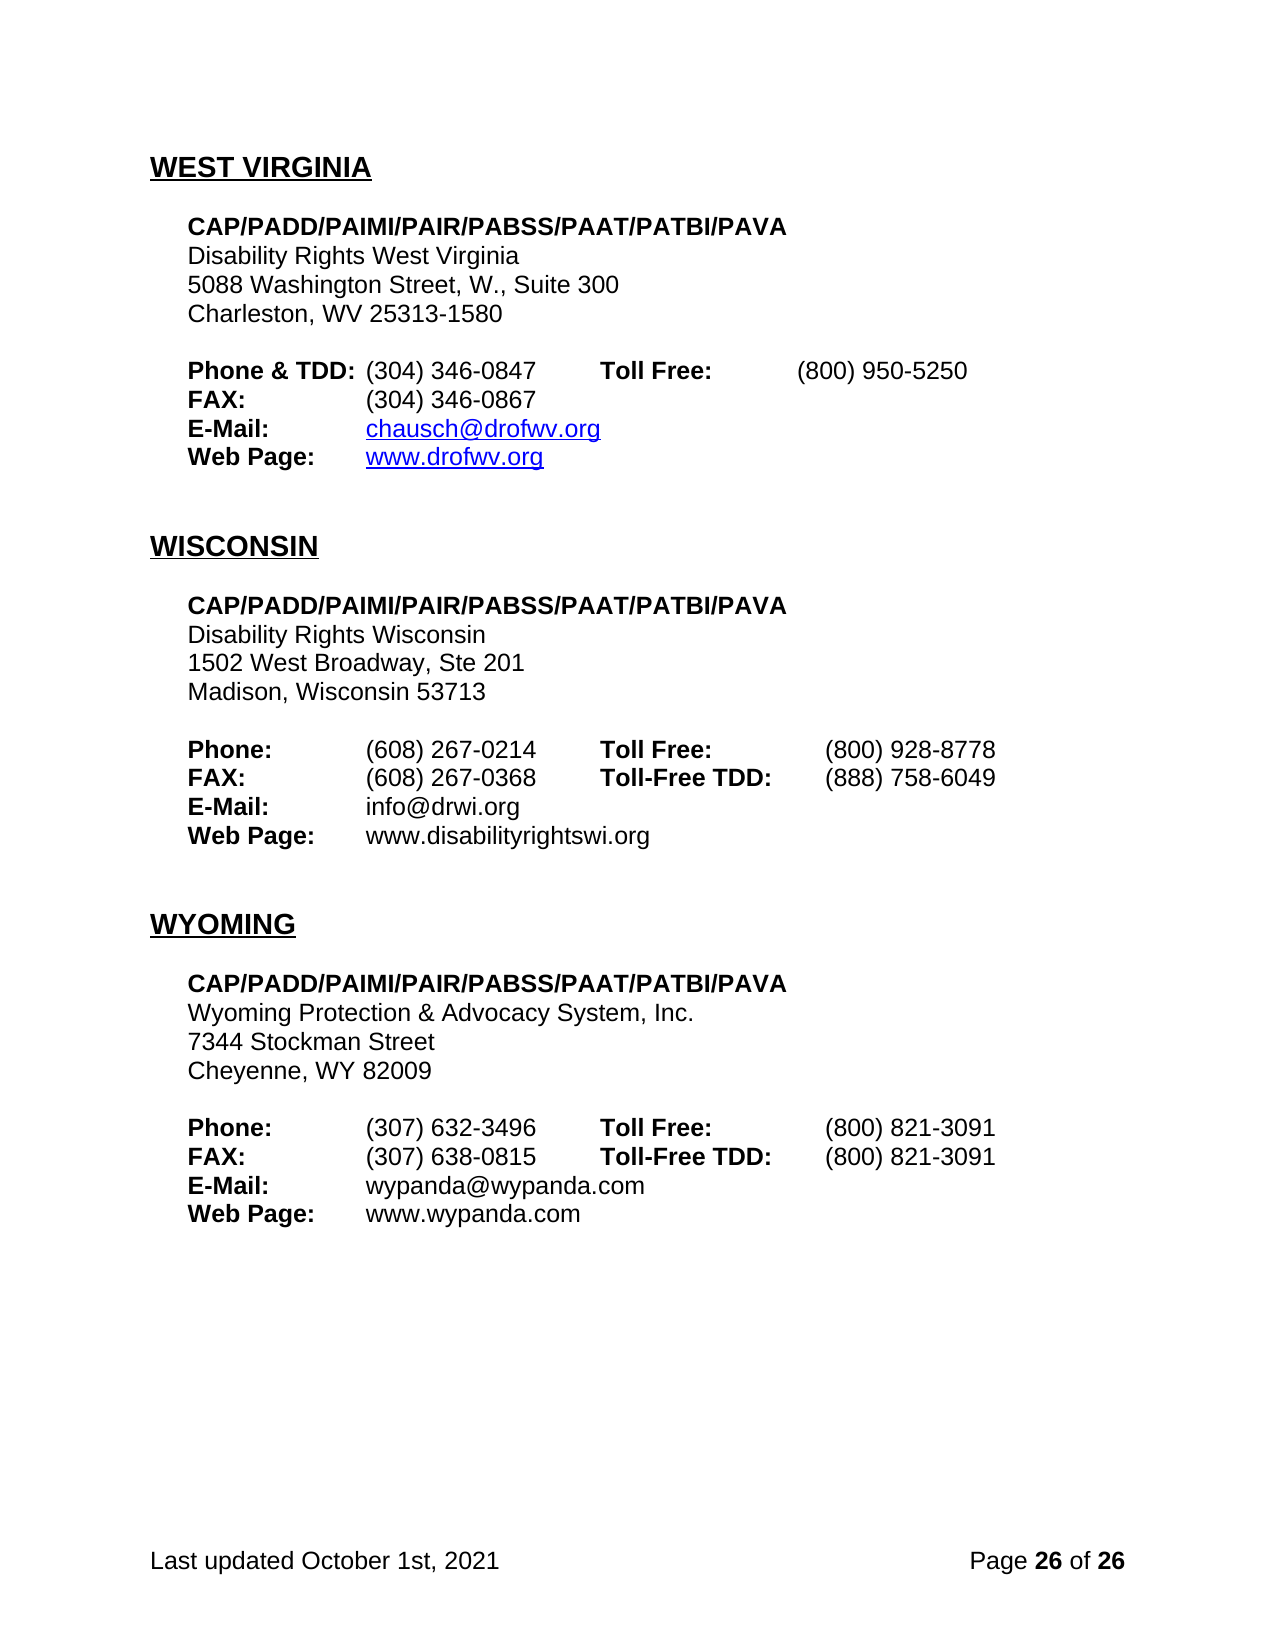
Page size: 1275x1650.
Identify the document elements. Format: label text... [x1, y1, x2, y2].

text Phone: (307) 632-3496 Toll Free: (800) 821-3091 [187, 1113, 1125, 1142]
text 7344 Stockman Street [187, 1027, 1125, 1056]
text 5088 Washington Street, W., Suite 300 [187, 270, 1125, 298]
text FAX: (608) 267-0368 Toll-Free TDD: (888) 758-6049 [187, 763, 1125, 792]
text Web Page: www.wypanda.com [187, 1199, 1125, 1228]
text Disability Rights West Virginia [187, 241, 1125, 270]
text E-Mail: info@drwi.org [187, 792, 1125, 821]
text Charleston, WV 25313-1580 [187, 298, 1125, 327]
text CAP/PADD/PAIMI/PAIR/PABSS/PAAT/PATBI/PAVA [187, 969, 1125, 998]
text Phone: (608) 267-0214 Toll Free: (800) 928-8778 [187, 734, 1125, 763]
subtitle West Virginia [150, 150, 1125, 183]
subtitle Wisconsin [150, 528, 1125, 562]
text 1502 West Broadway, Ste 201 [187, 648, 1125, 677]
text Disability Rights Wisconsin [187, 619, 1125, 648]
text FAX: (307) 638-0815 Toll-Free TDD: (800) 821-3091 [187, 1142, 1125, 1171]
text CAP/PADD/PAIMI/PAIR/PABSS/PAAT/PATBI/PAVA [187, 591, 1125, 619]
text FAX: (304) 346-0867 [187, 385, 1125, 413]
text CAP/PADD/PAIMI/PAIR/PABSS/PAAT/PATBI/PAVA [187, 212, 1125, 241]
text Web Page: www.disabilityrightswi.org [187, 821, 1125, 849]
text Madison, Wisconsin 53713 [187, 677, 1125, 706]
text E-Mail: chausch@drofwv.org [187, 413, 1125, 442]
subtitle Wyoming [150, 907, 1125, 941]
text Cheyenne, WY 82009 [187, 1056, 1125, 1084]
text Wyoming Protection & Advocacy System, Inc. [187, 998, 1125, 1027]
text Web Page: www.drofwv.org [187, 442, 1125, 471]
text Phone & TDD: (304) 346-0847 Toll Free: (800) 950-5250 [187, 356, 1125, 385]
text E-Mail: wypanda@wypanda.com [187, 1171, 1125, 1199]
